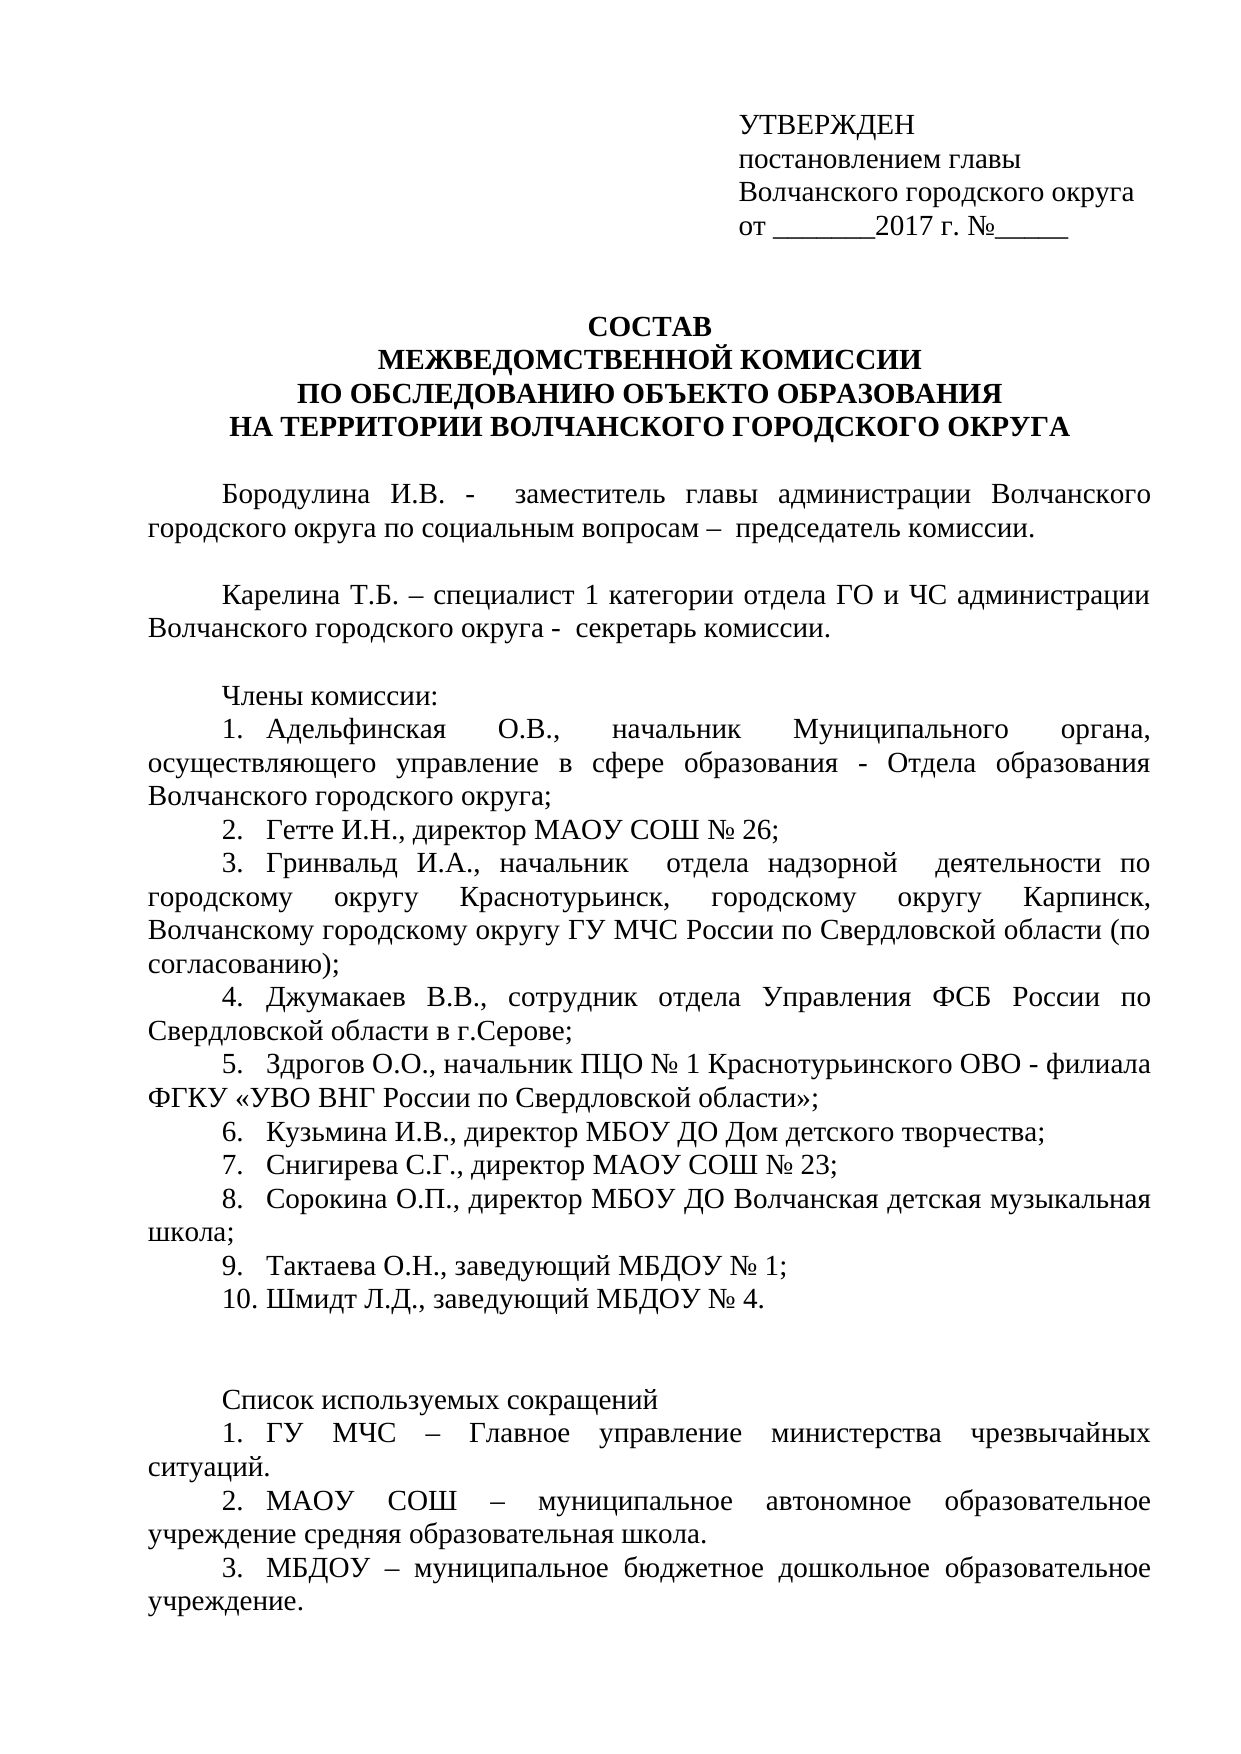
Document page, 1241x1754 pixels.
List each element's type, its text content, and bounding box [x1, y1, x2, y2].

list Сорокина О.П., директор МБОУ ДО Волчанская детская музыкальная школа; [148, 1181, 1152, 1248]
list Гетте И.Н., директор МАОУ СОШ № 26; [148, 812, 1152, 845]
text Список используемых сокращений [148, 1382, 1152, 1416]
text Бородулина И.В. - заместитель главы администрации Волчанского городского округа по социальным вопросам – председатель комиссии. [148, 476, 1152, 543]
text УТВЕРЖДЕН [738, 107, 1152, 141]
text ПО ОБСЛЕДОВАНИЮ ОБЪЕКТО ОБРАЗОВАНИЯ [148, 376, 1152, 409]
list Снигирева С.Г., директор МАОУ СОШ № 23; [148, 1147, 1152, 1181]
list Кузьмина И.В., директор МБОУ ДО Дом детского творчества; [148, 1114, 1152, 1147]
text МЕЖВЕДОМСТВЕННОЙ КОМИССИИ [148, 342, 1152, 376]
text постановлением главы [738, 141, 1152, 174]
text Члены комиссии: [148, 678, 1152, 711]
list Джумакаев В.В., сотрудник отдела Управления ФСБ России по Свердловской области в г.Серове; [148, 979, 1152, 1047]
list Шмидт Л.Д., заведующий МБДОУ № 4. [148, 1281, 1152, 1315]
list МАОУ СОШ – муниципальное автономное образовательное учреждение средняя образовательная школа. [148, 1483, 1152, 1550]
text Волчанского городского округа [738, 174, 1152, 208]
list МБДОУ – муниципальное бюджетное дошкольное образовательное учреждение. [148, 1550, 1152, 1617]
list Здрогов О.О., начальник ПЦО № 1 Краснотурьинского ОВО - филиала ФГКУ «УВО ВНГ России по Свердловской области»; [148, 1047, 1152, 1114]
text от _______2017 г. №_____ [738, 208, 1152, 242]
text НА ТЕРРИТОРИИ ВОЛЧАНСКОГО ГОРОДСКОГО ОКРУГА [148, 409, 1152, 443]
list ГУ МЧС – Главное управление министерства чрезвычайных ситуаций. [148, 1416, 1152, 1483]
text СОСТАВ [148, 309, 1152, 342]
list Адельфинская О.В., начальник Муниципального органа, осуществляющего управление в сфере образования - Отдела образования Волчанского городского округа; [148, 711, 1152, 812]
list Тактаева О.Н., заведующий МБДОУ № 1; [148, 1248, 1152, 1281]
list Гринвальд И.А., начальник отдела надзорной деятельности по городскому округу Краснотурьинск, городскому округу Карпинск, Волчанскому городскому округу ГУ МЧС России по Свердловской области (по согласованию); [148, 845, 1152, 979]
text Карелина Т.Б. – специалист 1 категории отдела ГО и ЧС администрации Волчанского городского округа - секретарь комиссии. [148, 577, 1152, 644]
